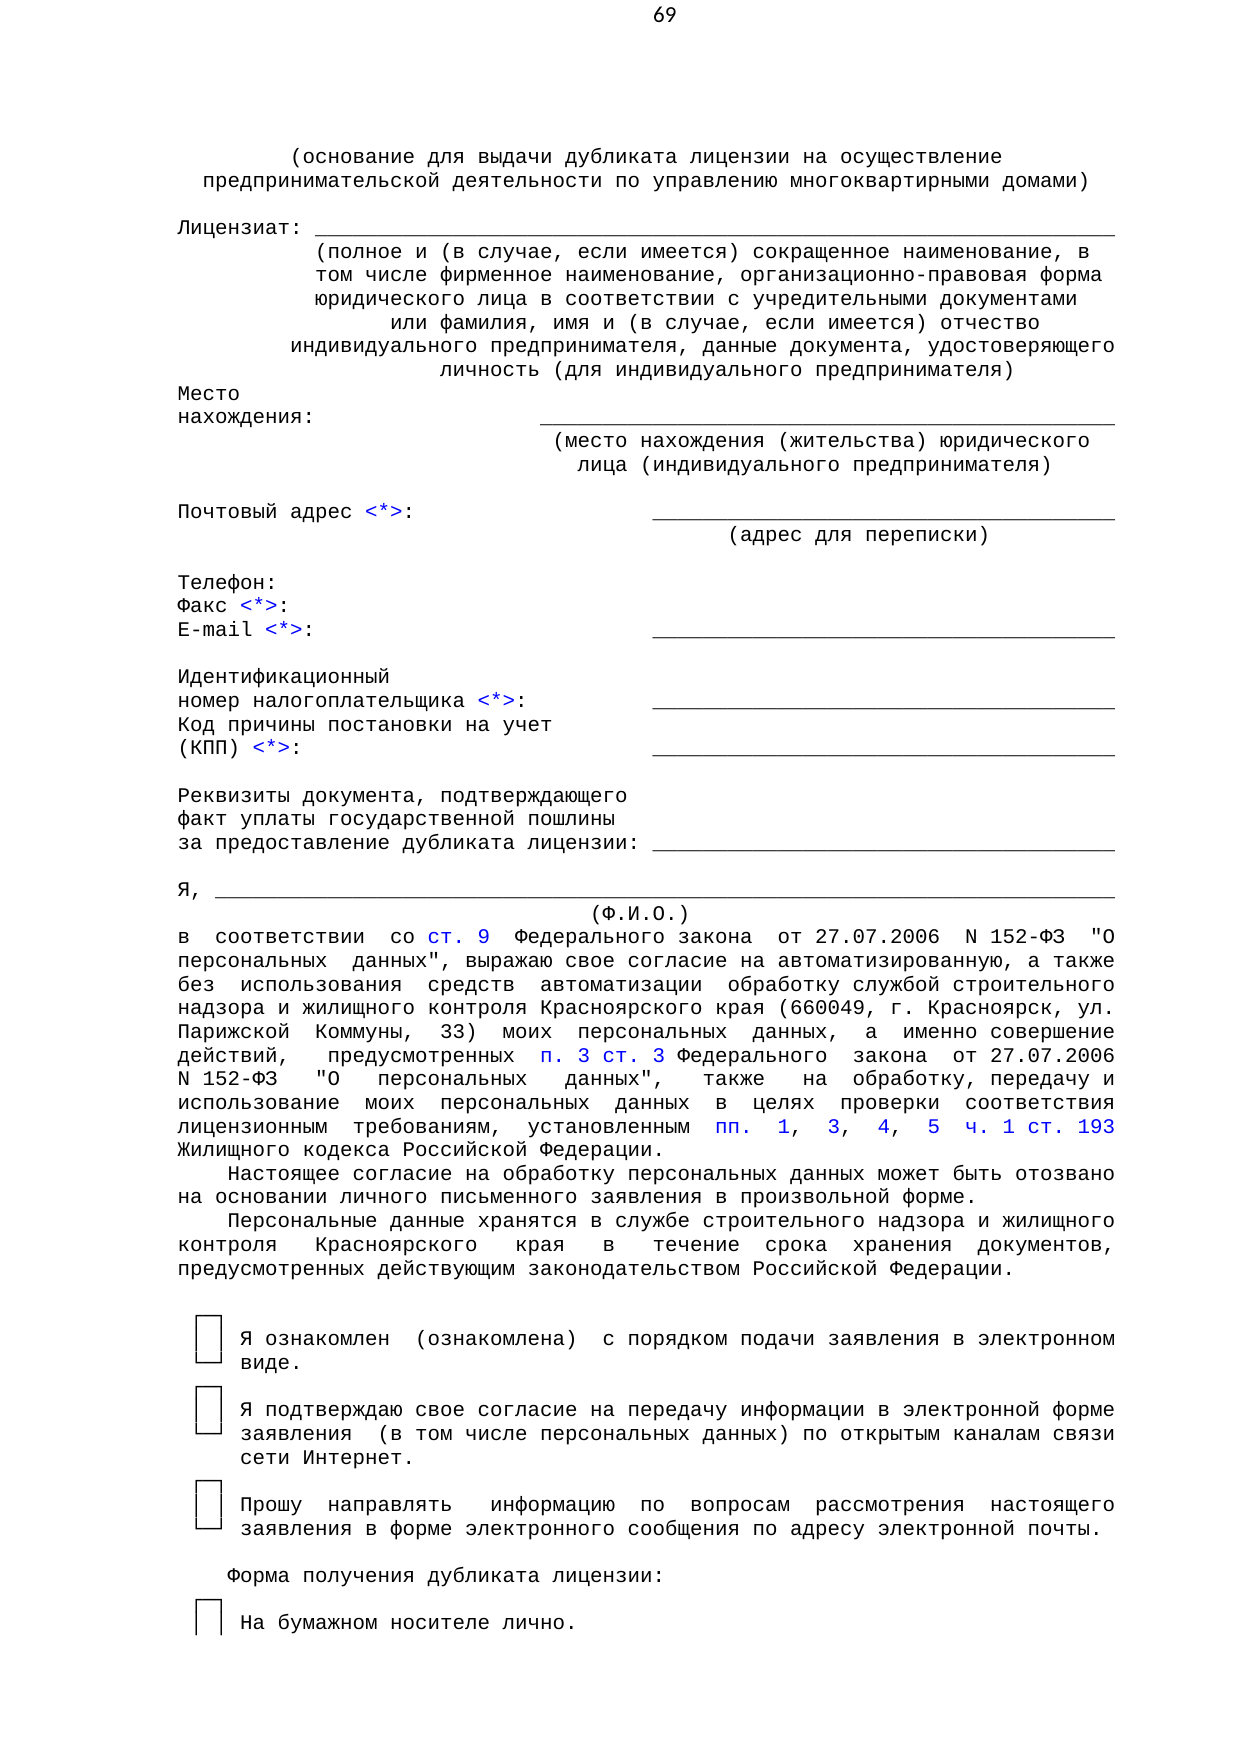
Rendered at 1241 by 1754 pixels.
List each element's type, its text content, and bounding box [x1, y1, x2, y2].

text └─┘ заявления (в том числе персональных данных) по открытым каналам связи [177, 1423, 1152, 1447]
text личность (для индивидуального предпринимателя) [177, 359, 1152, 383]
text ┌─┐ [177, 1376, 1152, 1399]
text персональных данных", выражаю свое согласие на автоматизированную, а также [177, 950, 1152, 974]
text (полное и (в случае, если имеется) сокращенное наименование, в [177, 241, 1152, 264]
text Реквизиты документа, подтверждающего [177, 784, 1152, 808]
text том числе фирменное наименование, организационно-правовая форма [177, 264, 1152, 288]
text ┌─┐ [177, 1305, 1152, 1328]
text предпринимательской деятельности по управлению многоквартирными домами) [177, 170, 1152, 193]
text Персональные данные хранятся в службе строительного надзора и жилищного [177, 1210, 1152, 1234]
text (КПП) <*>: _____________________________________ [177, 737, 1152, 761]
text ┌─┐ [177, 1470, 1152, 1494]
text номер налогоплательщика <*>: _____________________________________ [177, 690, 1152, 714]
text │ │ Я ознакомлен (ознакомлена) с порядком подачи заявления в электронном [177, 1328, 1152, 1352]
text действий, предусмотренных п. 3 ст. 3 Федерального закона от 27.07.2006 [177, 1045, 1152, 1068]
text за предоставление дубликата лицензии: _____________________________________ [177, 832, 1152, 856]
text индивидуального предпринимателя, данные документа, удостоверяющего [177, 335, 1152, 359]
text │ │ На бумажном носителе лично. [177, 1612, 1152, 1636]
text Настоящее согласие на обработку персональных данных может быть отозвано [177, 1163, 1152, 1187]
text факт уплаты государственной пошлины [177, 808, 1152, 832]
text Почтовый адрес <*>: _____________________________________ [177, 501, 1152, 524]
text N 152-ФЗ "О персональных данных", также на обработку, передачу и [177, 1068, 1152, 1092]
text (адрес для переписки) [177, 524, 1152, 548]
text ┌─┐ [177, 1588, 1152, 1612]
text юридического лица в соответствии с учредительными документами [177, 288, 1152, 312]
text Место [177, 383, 1152, 406]
text надзора и жилищного контроля Красноярского края (660049, г. Красноярск, ул. [177, 997, 1152, 1021]
text Лицензиат: ________________________________________________________________ [177, 217, 1152, 241]
text Парижской Коммуны, 33) моих персональных данных, а именно совершение [177, 1021, 1152, 1045]
text в соответствии со ст. 9 Федерального закона от 27.07.2006 N 152-ФЗ "О [177, 926, 1152, 950]
text Факс <*>: [177, 595, 1152, 619]
text Идентификационный [177, 666, 1152, 690]
text Телефон: [177, 572, 1152, 595]
text или фамилия, имя и (в случае, если имеется) отчество [177, 312, 1152, 335]
text использование моих персональных данных в целях проверки соответствия [177, 1092, 1152, 1116]
text (основание для выдачи дубликата лицензии на осуществление [177, 146, 1152, 170]
text (Ф.И.О.) [177, 903, 1152, 926]
text нахождения: ______________________________________________ [177, 406, 1152, 430]
text лицензионным требованиям, установленным пп. 1, 3, 4, 5 ч. 1 ст. 193 [177, 1116, 1152, 1139]
text без использования средств автоматизации обработку службой строительного [177, 974, 1152, 997]
text └─┘ виде. [177, 1352, 1152, 1376]
text на основании личного письменного заявления в произвольной форме. [177, 1187, 1152, 1210]
text │ │ Прошу направлять информацию по вопросам рассмотрения настоящего [177, 1494, 1152, 1518]
text предусмотренных действующим законодательством Российской Федерации. [177, 1257, 1152, 1281]
text │ │ Я подтверждаю свое согласие на передачу информации в электронной форме [177, 1399, 1152, 1423]
text Код причины постановки на учет [177, 714, 1152, 737]
text Форма получения дубликата лицензии: [177, 1565, 1152, 1588]
text сети Интернет. [177, 1447, 1152, 1470]
text контроля Красноярского края в течение срока хранения документов, [177, 1234, 1152, 1257]
text лица (индивидуального предпринимателя) [177, 453, 1152, 477]
text (место нахождения (жительства) юридического [177, 430, 1152, 453]
text E-mail <*>: _____________________________________ [177, 619, 1152, 643]
text └─┘ заявления в форме электронного сообщения по адресу электронной почты. [177, 1518, 1152, 1541]
text Я, ________________________________________________________________________ [177, 879, 1152, 903]
text Жилищного кодекса Российской Федерации. [177, 1139, 1152, 1163]
